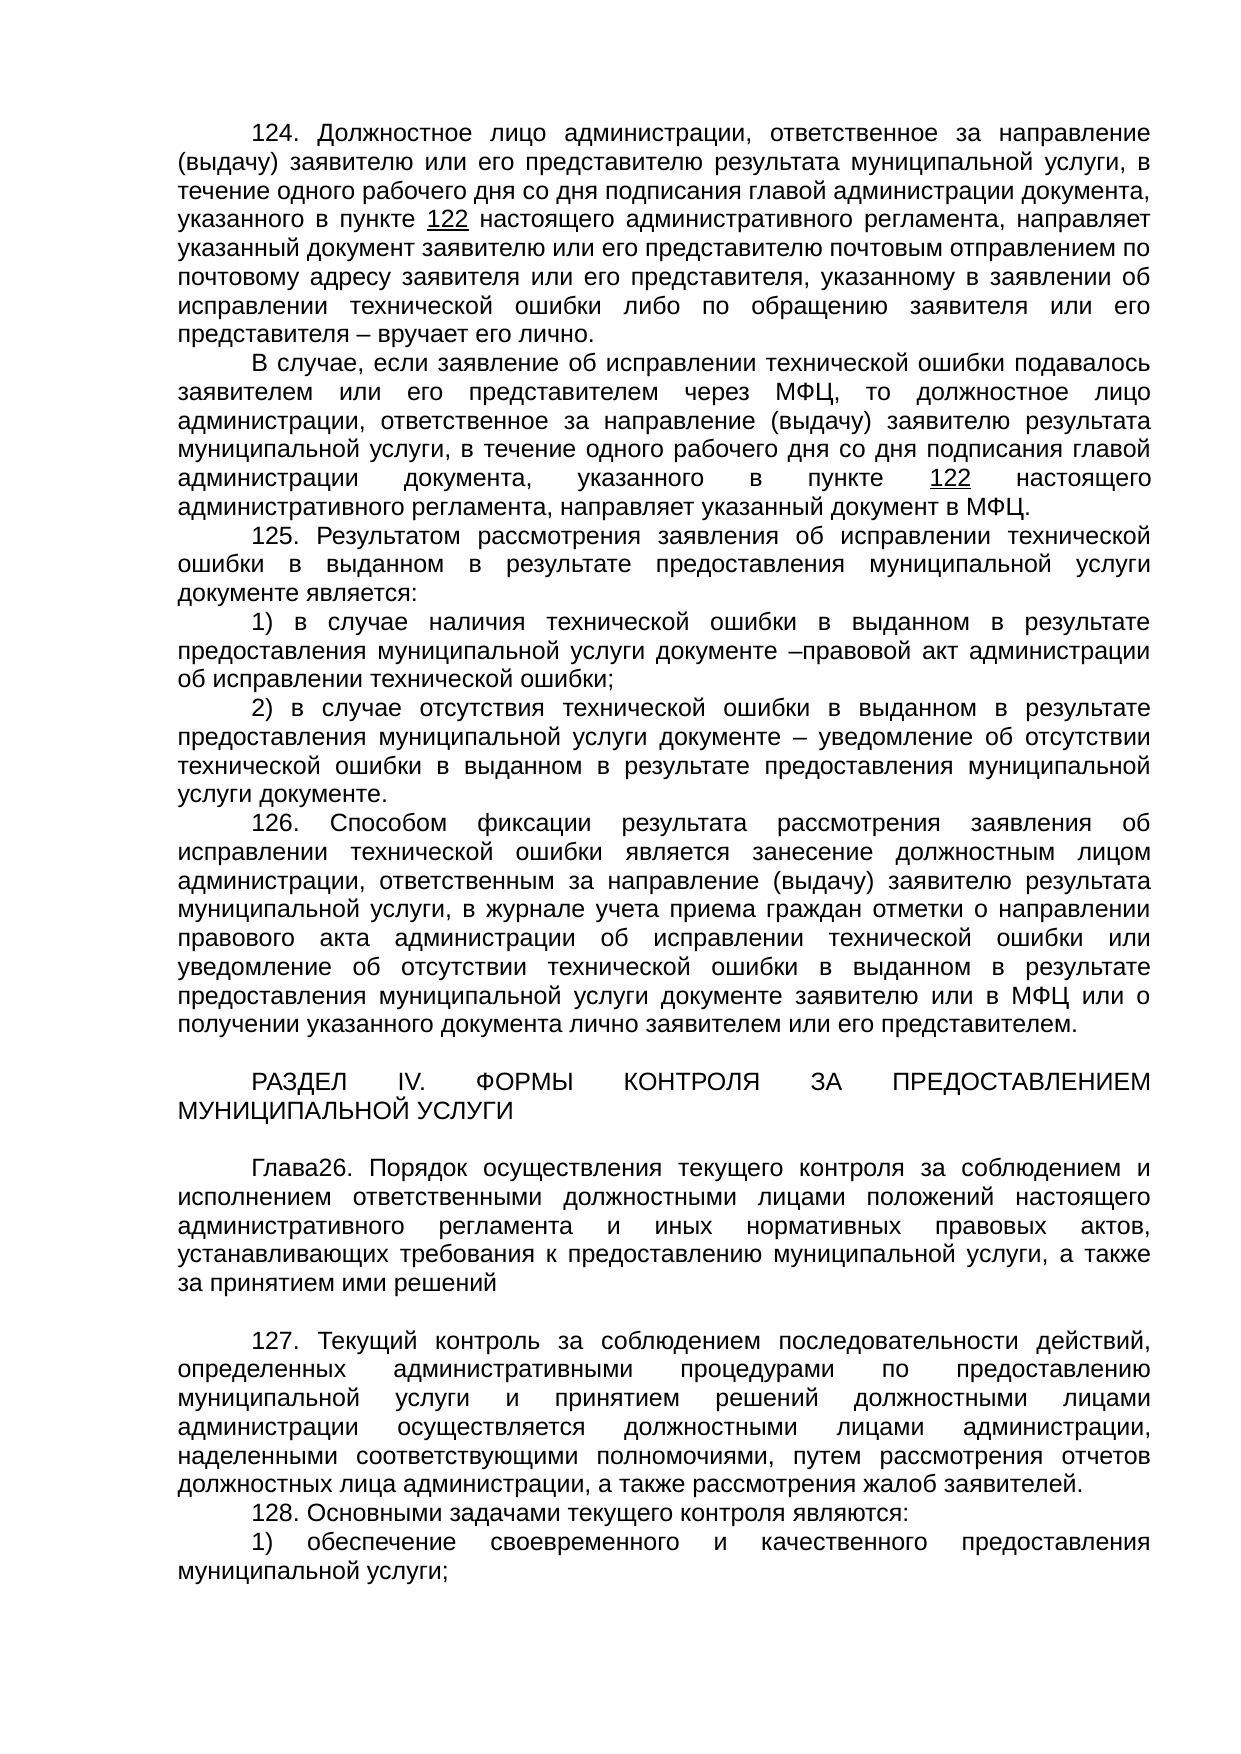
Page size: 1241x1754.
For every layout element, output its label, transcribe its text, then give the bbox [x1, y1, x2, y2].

text 128. Основными задачами текущего контроля являются: [177, 1498, 1152, 1527]
text 1) в случае наличия технической ошибки в выданном в результате предоставления муниципальной услуги документе –правовой акт администрации об исправлении технической ошибки; [177, 607, 1152, 693]
text 125. Результатом рассмотрения заявления об исправлении технической ошибки в выданном в результате предоставления муниципальной услуги документе является: [177, 521, 1152, 607]
text Глава26. Порядок осуществления текущего контроля за соблюдением и исполнением ответственными должностными лицами положений настоящего административного регламента и иных нормативных правовых актов, устанавливающих требования к предоставлению муниципальной услуги, а также за принятием ими решений [177, 1153, 1152, 1297]
text 124. Должностное лицо администрации, ответственное за направление (выдачу) заявителю или его представителю результата муниципальной услуги, в течение одного рабочего дня со дня подписания главой администрации документа, указанного в пункте 122 настоящего административного регламента, направляет указанный документ заявителю или его представителю почтовым отправлением по почтовому адресу заявителя или его представителя, указанному в заявлении об исправлении технической ошибки либо по обращению заявителя или его представителя – вручает его лично. [177, 118, 1152, 348]
text 2) в случае отсутствия технической ошибки в выданном в результате предоставления муниципальной услуги документе – уведомление об отсутствии технической ошибки в выданном в результате предоставления муниципальной услуги документе. [177, 693, 1152, 808]
text 127. Текущий контроль за соблюдением последовательности действий, определенных административными процедурами по предоставлению муниципальной услуги и принятием решений должностными лицами администрации осуществляется должностными лицами администрации, наделенными соответствующими полномочиями, путем рассмотрения отчетов должностных лица администрации, а также рассмотрения жалоб заявителей. [177, 1326, 1152, 1498]
text 126. Способом фиксации результата рассмотрения заявления об исправлении технической ошибки является занесение должностным лицом администрации, ответственным за направление (выдачу) заявителю результата муниципальной услуги, в журнале учета приема граждан отметки о направлении правового акта администрации об исправлении технической ошибки или уведомление об отсутствии технической ошибки в выданном в результате предоставления муниципальной услуги документе заявителю или в МФЦ или о получении указанного документа лично заявителем или его представителем. [177, 808, 1152, 1038]
text В случае, если заявление об исправлении технической ошибки подавалось заявителем или его представителем через МФЦ, то должностное лицо администрации, ответственное за направление (выдачу) заявителю результата муниципальной услуги, в течение одного рабочего дня со дня подписания главой администрации документа, указанного в пункте 122 настоящего административного регламента, направляет указанный документ в МФЦ. [177, 348, 1152, 521]
text РАЗДЕЛ IV. ФОРМЫ КОНТРОЛЯ ЗА ПРЕДОСТАВЛЕНИЕМ МУНИЦИПАЛЬНОЙ УСЛУГИ [177, 1067, 1152, 1124]
text 1) обеспечение своевременного и качественного предоставления муниципальной услуги; [177, 1527, 1152, 1584]
